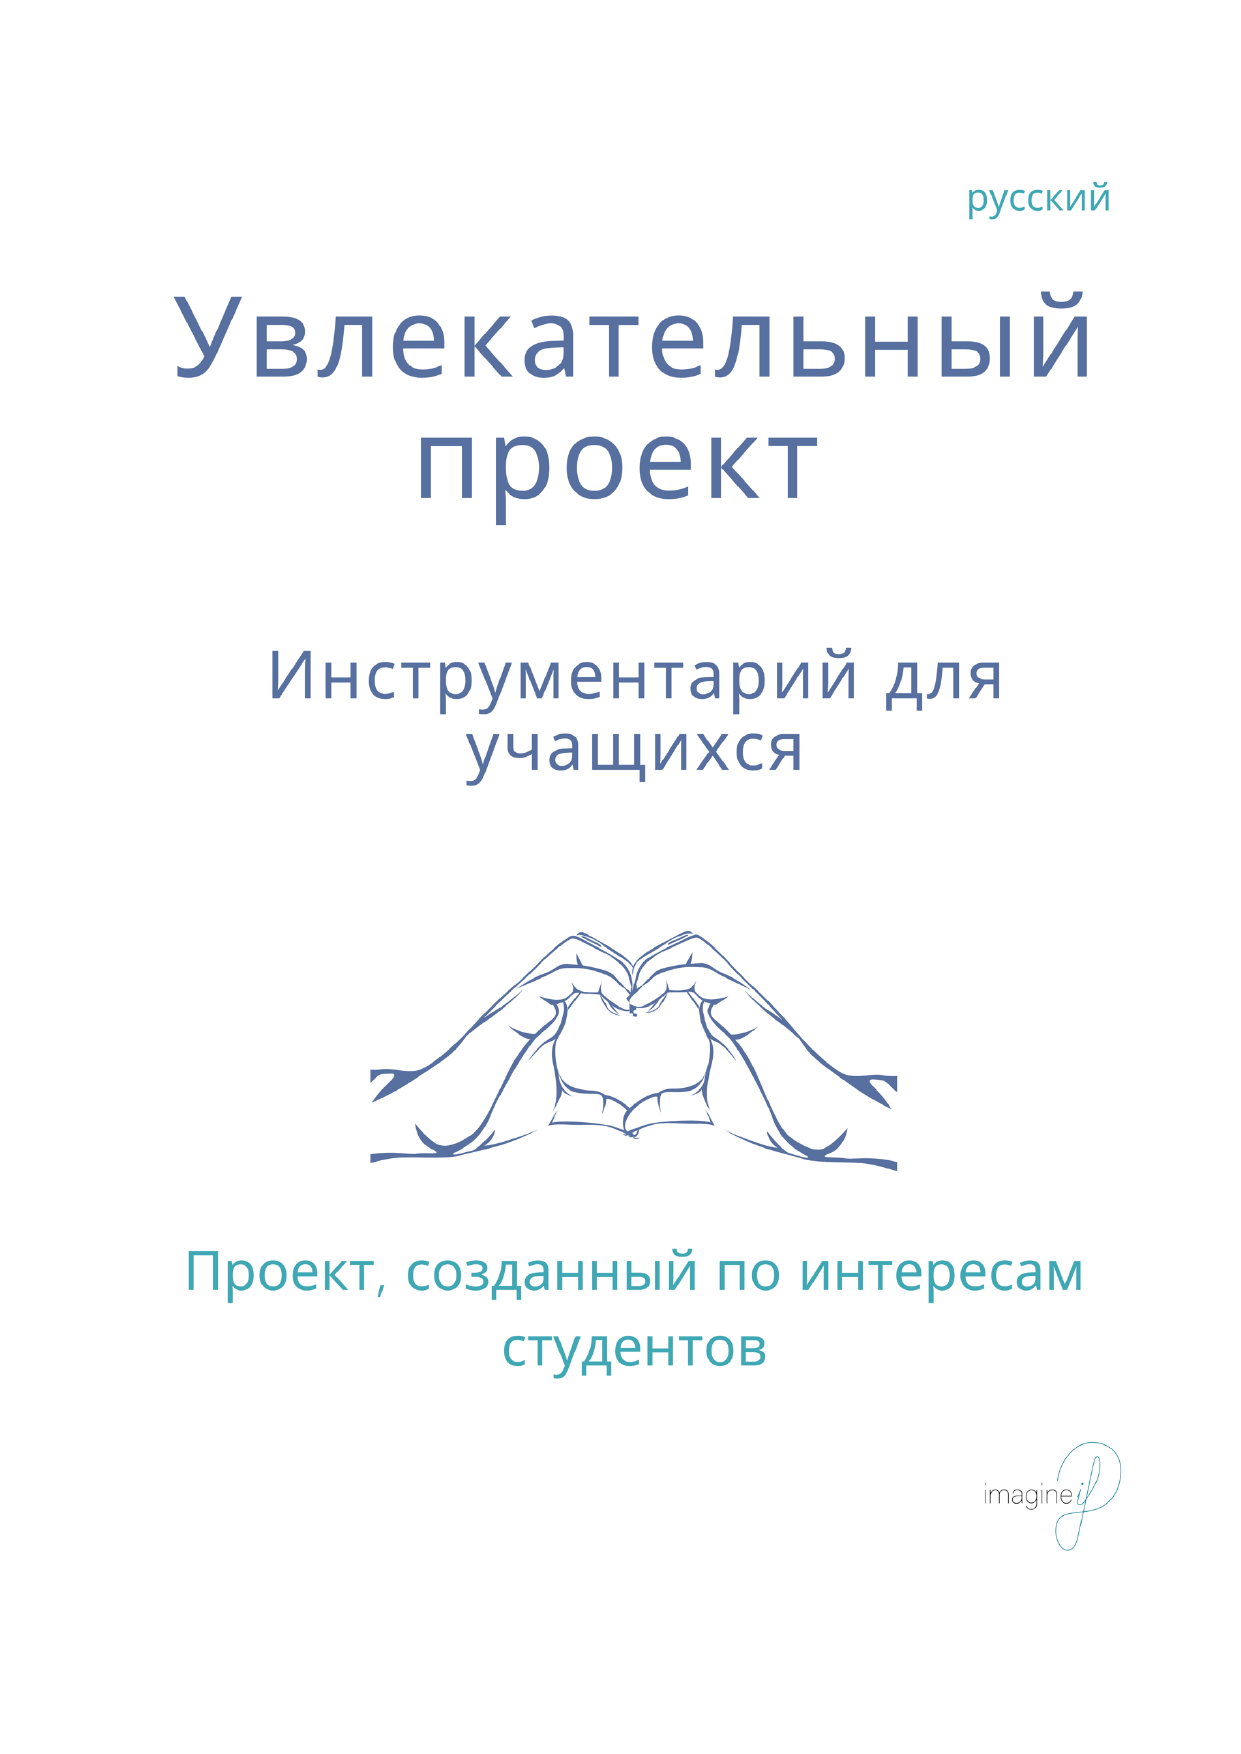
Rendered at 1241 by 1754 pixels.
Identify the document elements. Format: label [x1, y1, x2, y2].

picture [128, 141, 1140, 1573]
